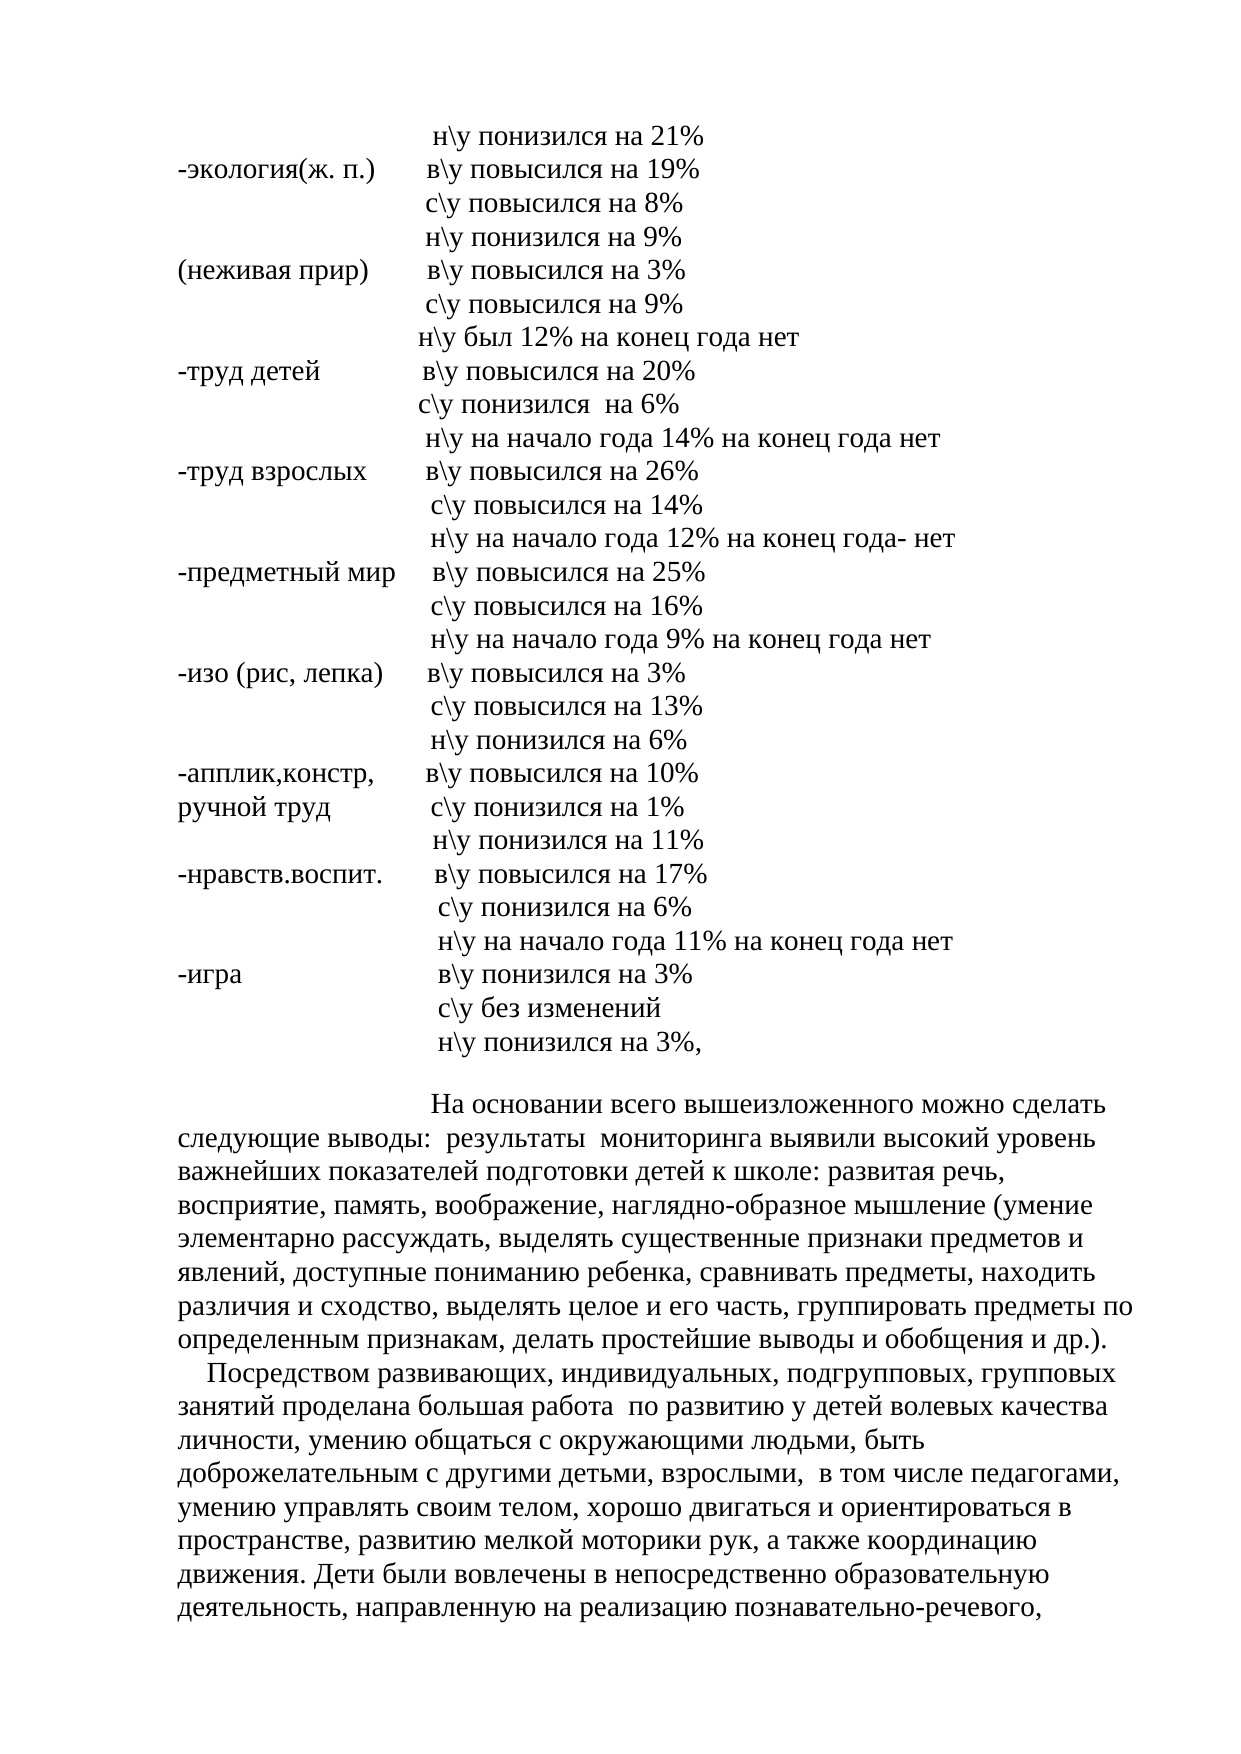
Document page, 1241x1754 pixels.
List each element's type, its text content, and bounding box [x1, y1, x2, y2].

text н\у был 12% на конец года нет [177, 319, 1152, 353]
text -игра в\у понизился на 3% [177, 957, 1152, 990]
text -труд детей в\у повысился на 20% [177, 353, 1152, 386]
text (неживая прир) в\у повысился на 3% [177, 252, 1152, 286]
text -нравств.воспит. в\у повысился на 17% [177, 856, 1152, 889]
text н\у понизился на 6% [177, 722, 1152, 755]
text -апплик,констр, в\у повысился на 10% [177, 755, 1152, 789]
text с\у понизился на 6% [177, 386, 1152, 420]
text с\у повысился на 14% [177, 487, 1152, 521]
text На основании всего вышеизложенного можно сделать следующие выводы: результаты мониторинга выявили высокий уровень важнейших показателей подготовки детей к школе: развитая речь, восприятие, память, воображение, наглядно-образное мышление (умение элементарно рассуждать, выделять существенные признаки предметов и явлений, доступные пониманию ребенка, сравнивать предметы, находить различия и сходство, выделять целое и его часть, группировать предметы по определенным признакам, делать простейшие выводы и обобщения и др.). [177, 1086, 1152, 1355]
text н\у на начало года 11% на конец года нет [177, 923, 1152, 957]
text -изо (рис, лепка) в\у повысился на 3% [177, 655, 1152, 688]
text с\у повысился на 13% [177, 688, 1152, 722]
text н\у на начало года 14% на конец года нет [177, 420, 1152, 453]
text с\у повысился на 8% [177, 185, 1152, 219]
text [177, 1355, 1152, 1623]
text ручной труд с\у понизился на 1% [177, 789, 1152, 822]
text с\у повысился на 9% [177, 286, 1152, 319]
text н\у понизился на 9% [177, 219, 1152, 252]
text -труд взрослых в\у повысился на 26% [177, 453, 1152, 487]
text н\у на начало года 9% на конец года нет [177, 621, 1152, 655]
text н\у понизился на 3%, [177, 1024, 1152, 1057]
text -экология(ж. п.) в\у повысился на 19% [177, 152, 1152, 185]
text -предметный мир в\у повысился на 25% [177, 554, 1152, 588]
text н\у понизился на 11% [177, 822, 1152, 856]
text н\у понизился на 21% [177, 118, 1152, 152]
text с\у понизился на 6% [177, 889, 1152, 923]
text н\у на начало года 12% на конец года- нет [177, 521, 1152, 554]
text с\у без изменений [177, 990, 1152, 1024]
text с\у повысился на 16% [177, 588, 1152, 621]
